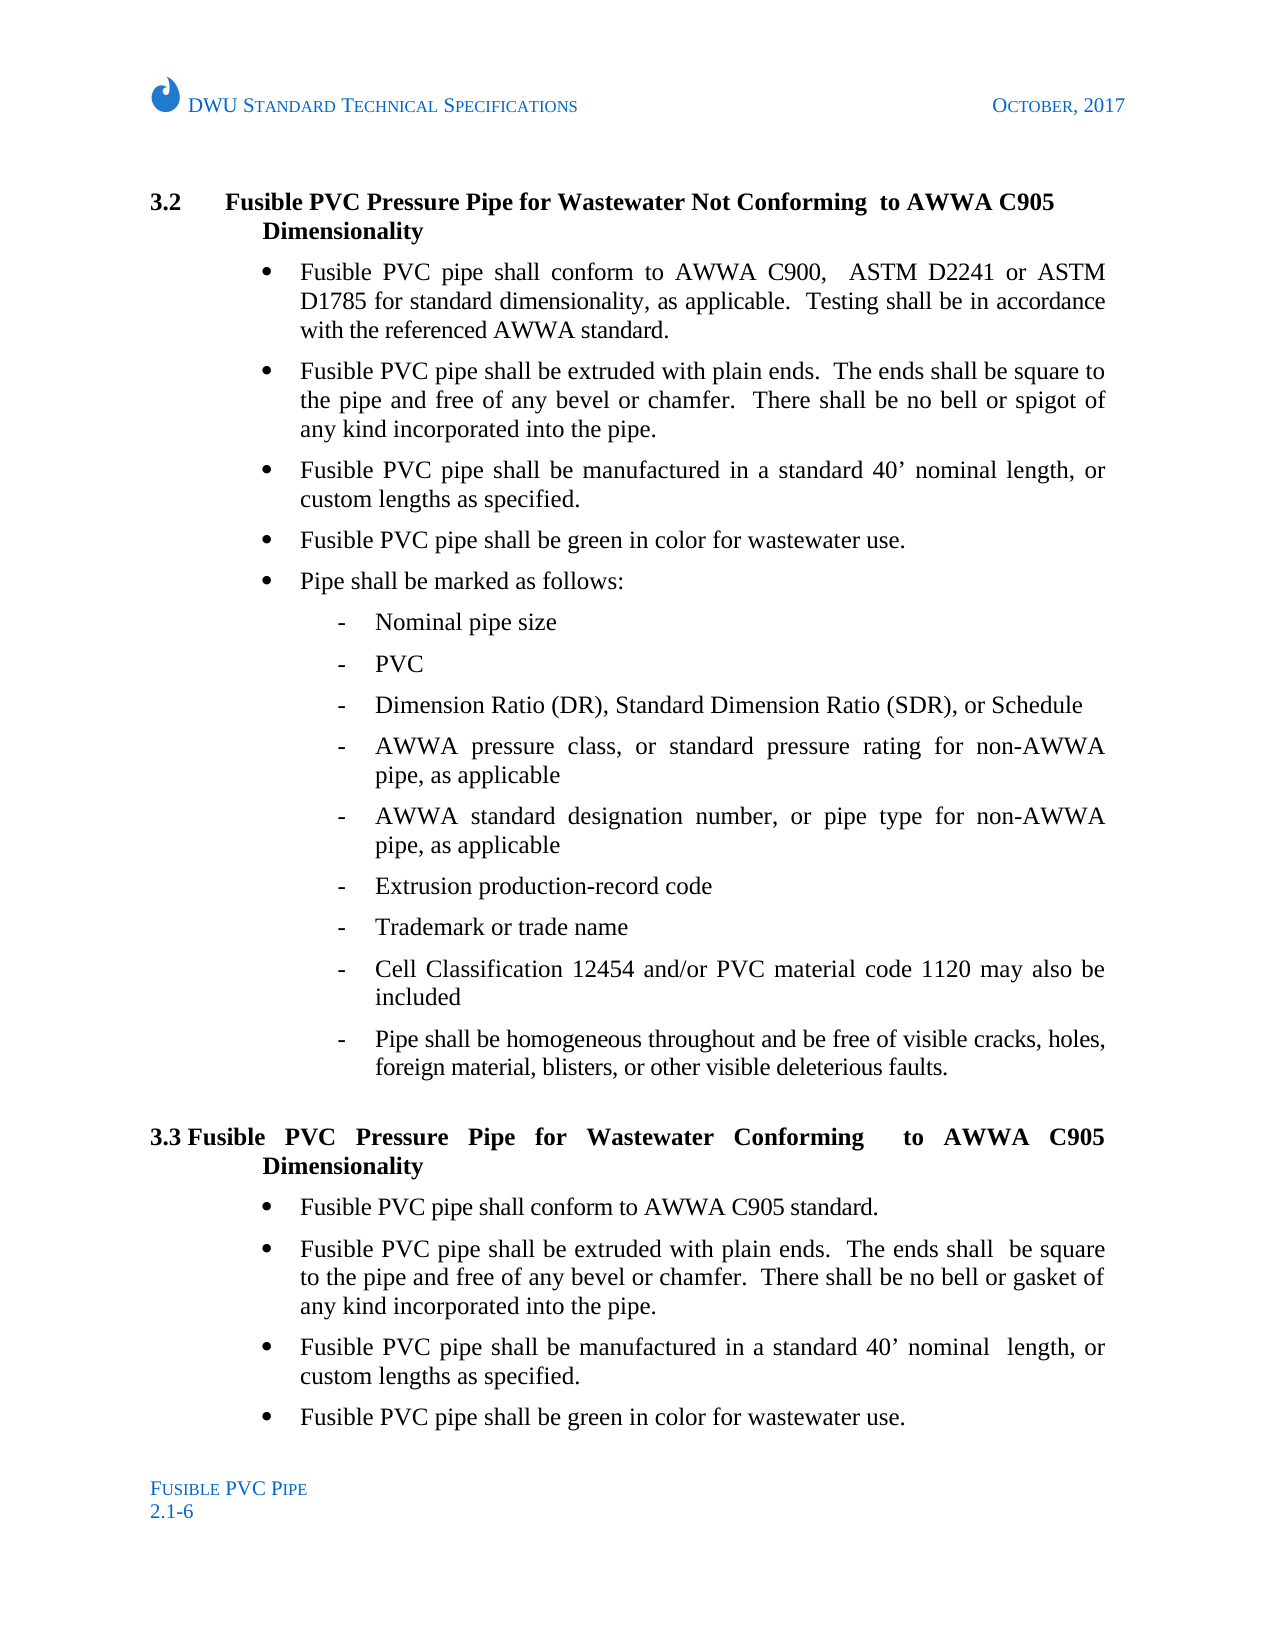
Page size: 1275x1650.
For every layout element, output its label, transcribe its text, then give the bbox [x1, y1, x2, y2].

list Fusible PVC pipe shall be green in color for wastewater use. [262, 1402, 1106, 1431]
text - AWWA standard designation number, or pipe type for non-AWWA pipe, as applicable [337, 801, 1106, 859]
text - Pipe shall be homogeneous throughout and be free of visible cracks, holes, foreign material, blisters, or other visible deleterious faults. [337, 1024, 1106, 1081]
list Fusible PVC pipe shall be green in color for wastewater use. [262, 525, 1106, 554]
list Fusible PVC pipe shall conform to AWWA C905 standard. [262, 1192, 1106, 1221]
list Fusible PVC pipe shall be manufactured in a standard 40’ nominal length, or custom lengths as specified. [262, 455, 1106, 512]
text - Trademark or trade name [337, 912, 1106, 941]
text - Nominal pipe size [337, 607, 1106, 636]
list Fusible PVC pipe shall conform to AWWA C900, ASTM D2241 or ASTM D1785 for standard dimensionality, as applicable. Testing shall be in accordance with the referenced AWWA standard. [262, 257, 1106, 344]
list Fusible PVC Pressure Pipe for Wastewater Not Conforming to AWWA C905 Dimensionality [150, 187, 1106, 245]
list Fusible PVC pipe shall be extruded with plain ends. The ends shall be square to the pipe and free of any bevel or chamfer. There shall be no bell or spigot of any kind incorporated into the pipe. [262, 356, 1106, 442]
list Fusible PVC Pressure Pipe for Wastewater Conforming to AWWA C905 Dimensionality [150, 1122, 1106, 1180]
picture [150, 75, 183, 113]
list Fusible PVC pipe shall be manufactured in a standard 40’ nominal length, or custom lengths as specified. [262, 1332, 1106, 1390]
text - AWWA pressure class, or standard pressure rating for non-AWWA pipe, as applicable [337, 731, 1106, 789]
text - Extrusion production-record code [337, 871, 1106, 900]
list Pipe shall be marked as follows: [262, 566, 1106, 595]
list Fusible PVC pipe shall be extruded with plain ends. The ends shall be square to the pipe and free of any bevel or chamfer. There shall be no bell or gasket of any kind incorporated into the pipe. [262, 1234, 1106, 1320]
text - Dimension Ratio (DR), Standard Dimension Ratio (SDR), or Schedule [337, 690, 1106, 719]
text - PVC [337, 649, 1106, 677]
text - Cell Classification 12454 and/or PVC material code 1120 may also be included [337, 954, 1106, 1011]
